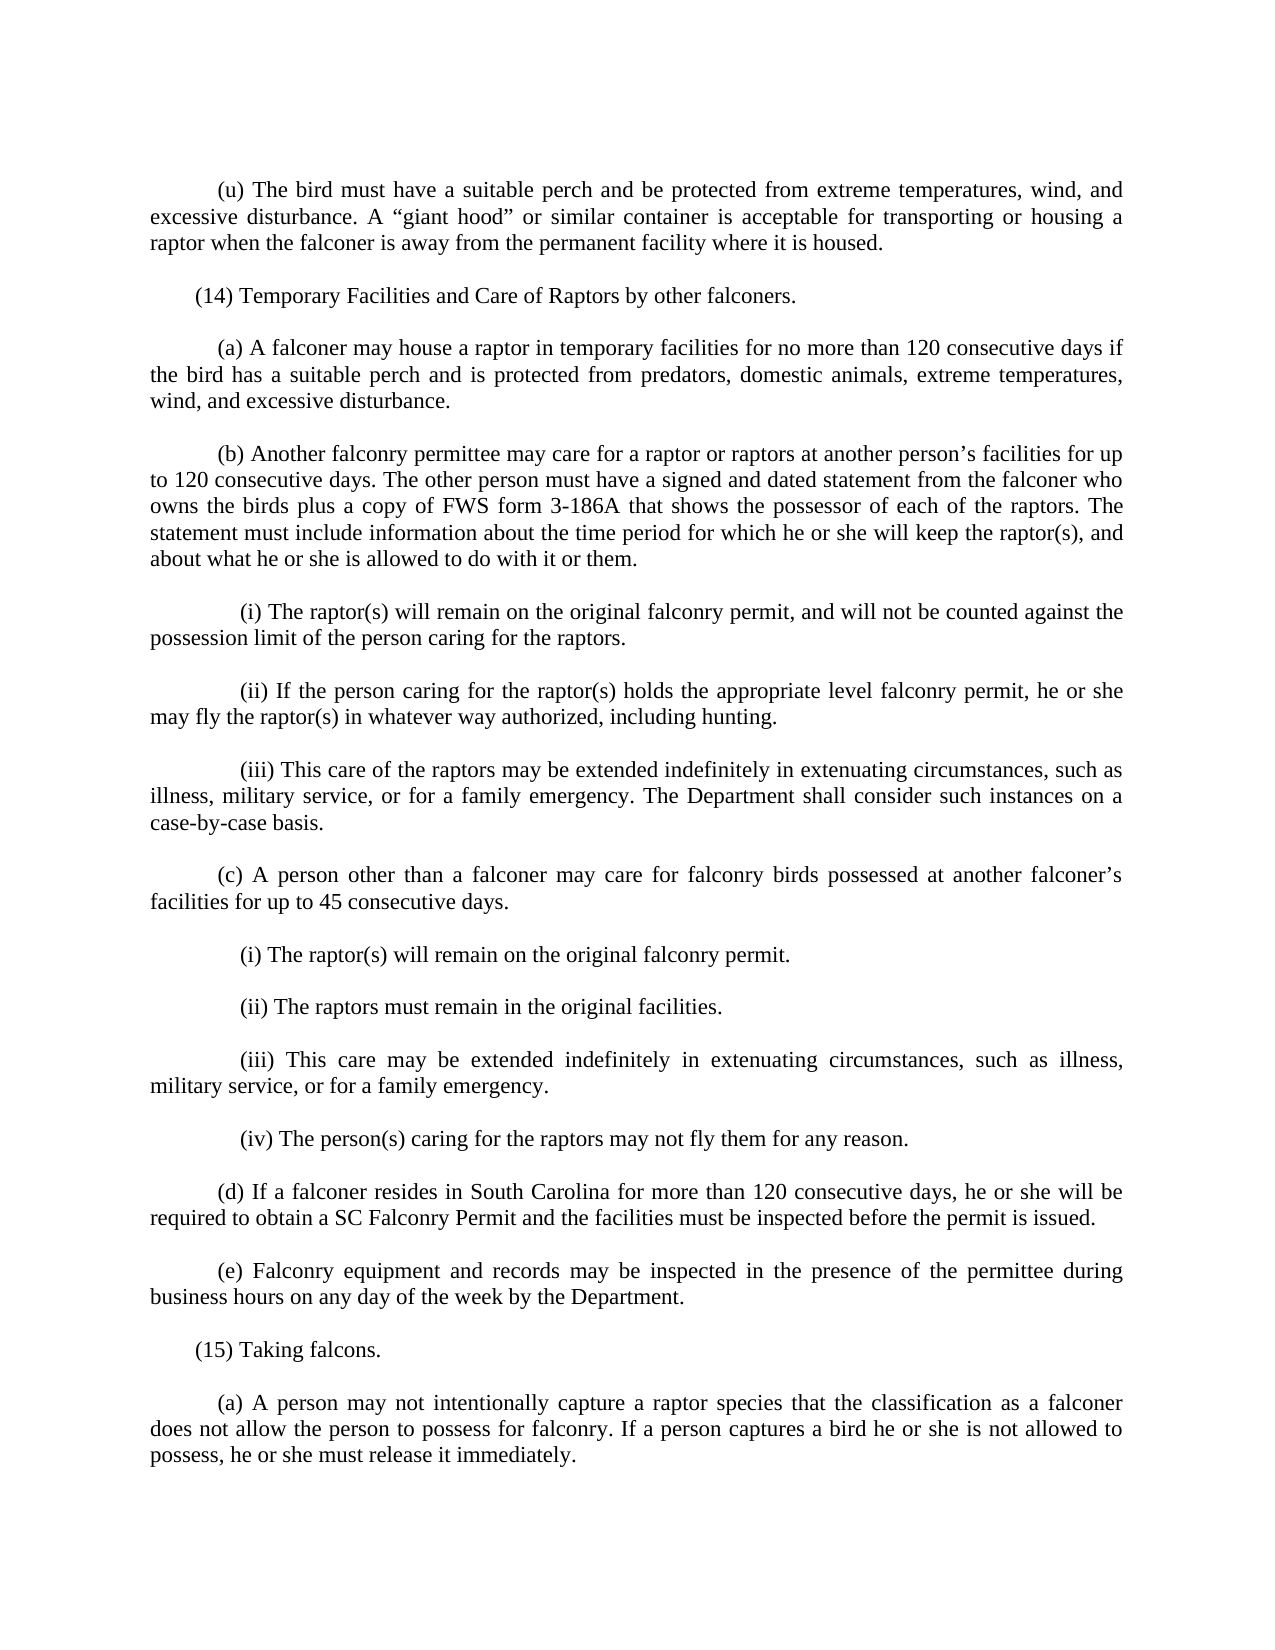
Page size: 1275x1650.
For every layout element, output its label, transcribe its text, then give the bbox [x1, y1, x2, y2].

text (15) Taking falcons. [150, 1336, 1125, 1362]
text (i) The raptor(s) will remain on the original falconry permit, and will not be counted against the possession limit of the person caring for the raptors. [150, 598, 1125, 651]
text (i) The raptor(s) will remain on the original falconry permit. [150, 941, 1125, 967]
text (d) If a falconer resides in South Carolina for more than 120 consecutive days, he or she will be required to obtain a SC Falconry Permit and the facilities must be inspected before the permit is issued. [150, 1178, 1125, 1231]
text (a) A falconer may house a raptor in temporary facilities for no more than 120 consecutive days if the bird has a suitable perch and is protected from predators, domestic animals, extreme temperatures, wind, and excessive disturbance. [150, 334, 1125, 413]
text (iii) This care of the raptors may be extended indefinitely in extenuating circumstances, such as illness, military service, or for a family emergency. The Department shall consider such instances on a case-by-case basis. [150, 756, 1125, 835]
text (iv) The person(s) caring for the raptors may not fly them for any reason. [150, 1125, 1125, 1151]
text (iii) This care may be extended indefinitely in extenuating circumstances, such as illness, military service, or for a family emergency. [150, 1046, 1125, 1099]
text (c) A person other than a falconer may care for falconry birds possessed at another falconer’s facilities for up to 45 consecutive days. [150, 862, 1125, 914]
text (b) Another falconry permittee may care for a raptor or raptors at another person’s facilities for up to 120 consecutive days. The other person must have a signed and dated statement from the falconer who owns the birds plus a copy of FWS form 3-186A that shows the possessor of each of the raptors. The statement must include information about the time period for which he or she will keep the raptor(s), and about what he or she is allowed to do with it or them. [150, 440, 1125, 572]
text (14) Temporary Facilities and Care of Raptors by other falconers. [150, 282, 1125, 308]
text (a) A person may not intentionally capture a raptor species that the classification as a falconer does not allow the person to possess for falconry. If a person captures a bird he or she is not allowed to possess, he or she must release it immediately. [150, 1389, 1125, 1468]
text (u) The bird must have a suitable perch and be protected from extreme temperatures, wind, and excessive disturbance. A “giant hood” or similar container is acceptable for transporting or housing a raptor when the falconer is away from the permanent facility where it is housed. [150, 176, 1125, 255]
text (e) Falconry equipment and records may be inspected in the presence of the permittee during business hours on any day of the week by the Department. [150, 1257, 1125, 1309]
text (ii) If the person caring for the raptor(s) holds the appropriate level falconry permit, he or she may fly the raptor(s) in whatever way authorized, including hunting. [150, 677, 1125, 730]
text (ii) The raptors must remain in the original facilities. [150, 993, 1125, 1020]
